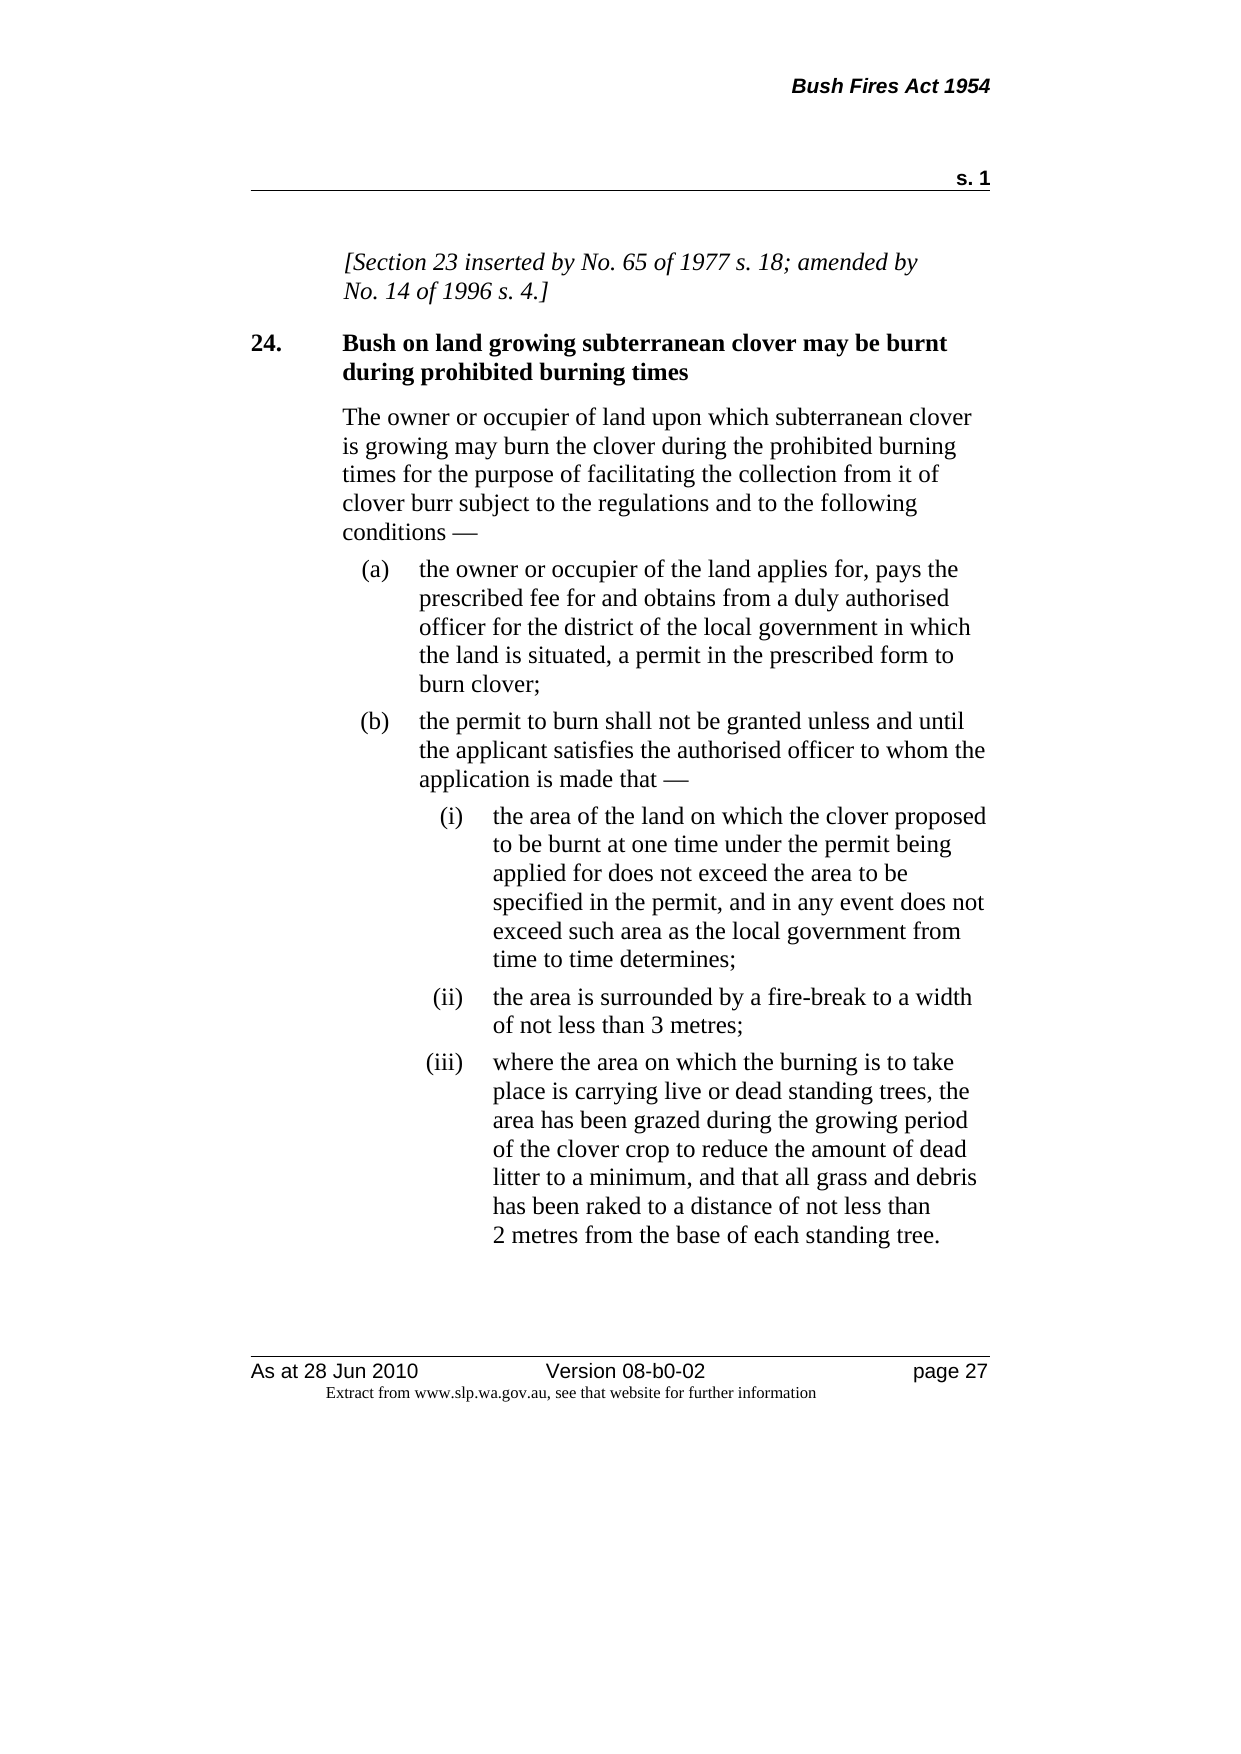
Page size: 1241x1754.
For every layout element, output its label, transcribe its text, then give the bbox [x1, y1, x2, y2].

text (b) the permit to burn shall not be granted unless and until the applicant satisfies the authorised officer to whom the application is made that — [251, 706, 990, 792]
text (a) the owner or occupier of the land applies for, pays the prescribed fee for and obtains from a duly authorised officer for the district of the local government in which the land is situated, a permit in the prescribed form to burn clover; [251, 554, 990, 698]
text (iii) where the area on which the burning is to take place is carrying live or dead standing trees, the area has been grazed during the growing period of the clover crop to reduce the amount of dead litter to a minimum, and that all grass and debris has been raked to a distance of not less than 2 metres from the base of each standing tree. [251, 1047, 990, 1249]
text The owner or occupier of land upon which subterranean clover is growing may burn the clover during the prohibited burning times for the purpose of facilitating the collection from it of clover burr subject to the regulations and to the following conditions — [251, 402, 990, 546]
text [Section 23 inserted by No. 65 of 1977 s. 18; amended by No. 14 of 1996 s. 4.] [251, 247, 990, 305]
text (ii) the area is surrounded by a fire-break to a width of not less than 3 metres; [251, 982, 990, 1039]
text (i) the area of the land on which the clover proposed to be burnt at one time under the permit being applied for does not exceed the area to be specified in the permit, and in any event does not exceed such area as the local government from time to time determines; [251, 801, 990, 973]
subtitle 24. Bush on land growing subterranean clover may be burnt during prohibited burning times [251, 328, 990, 385]
